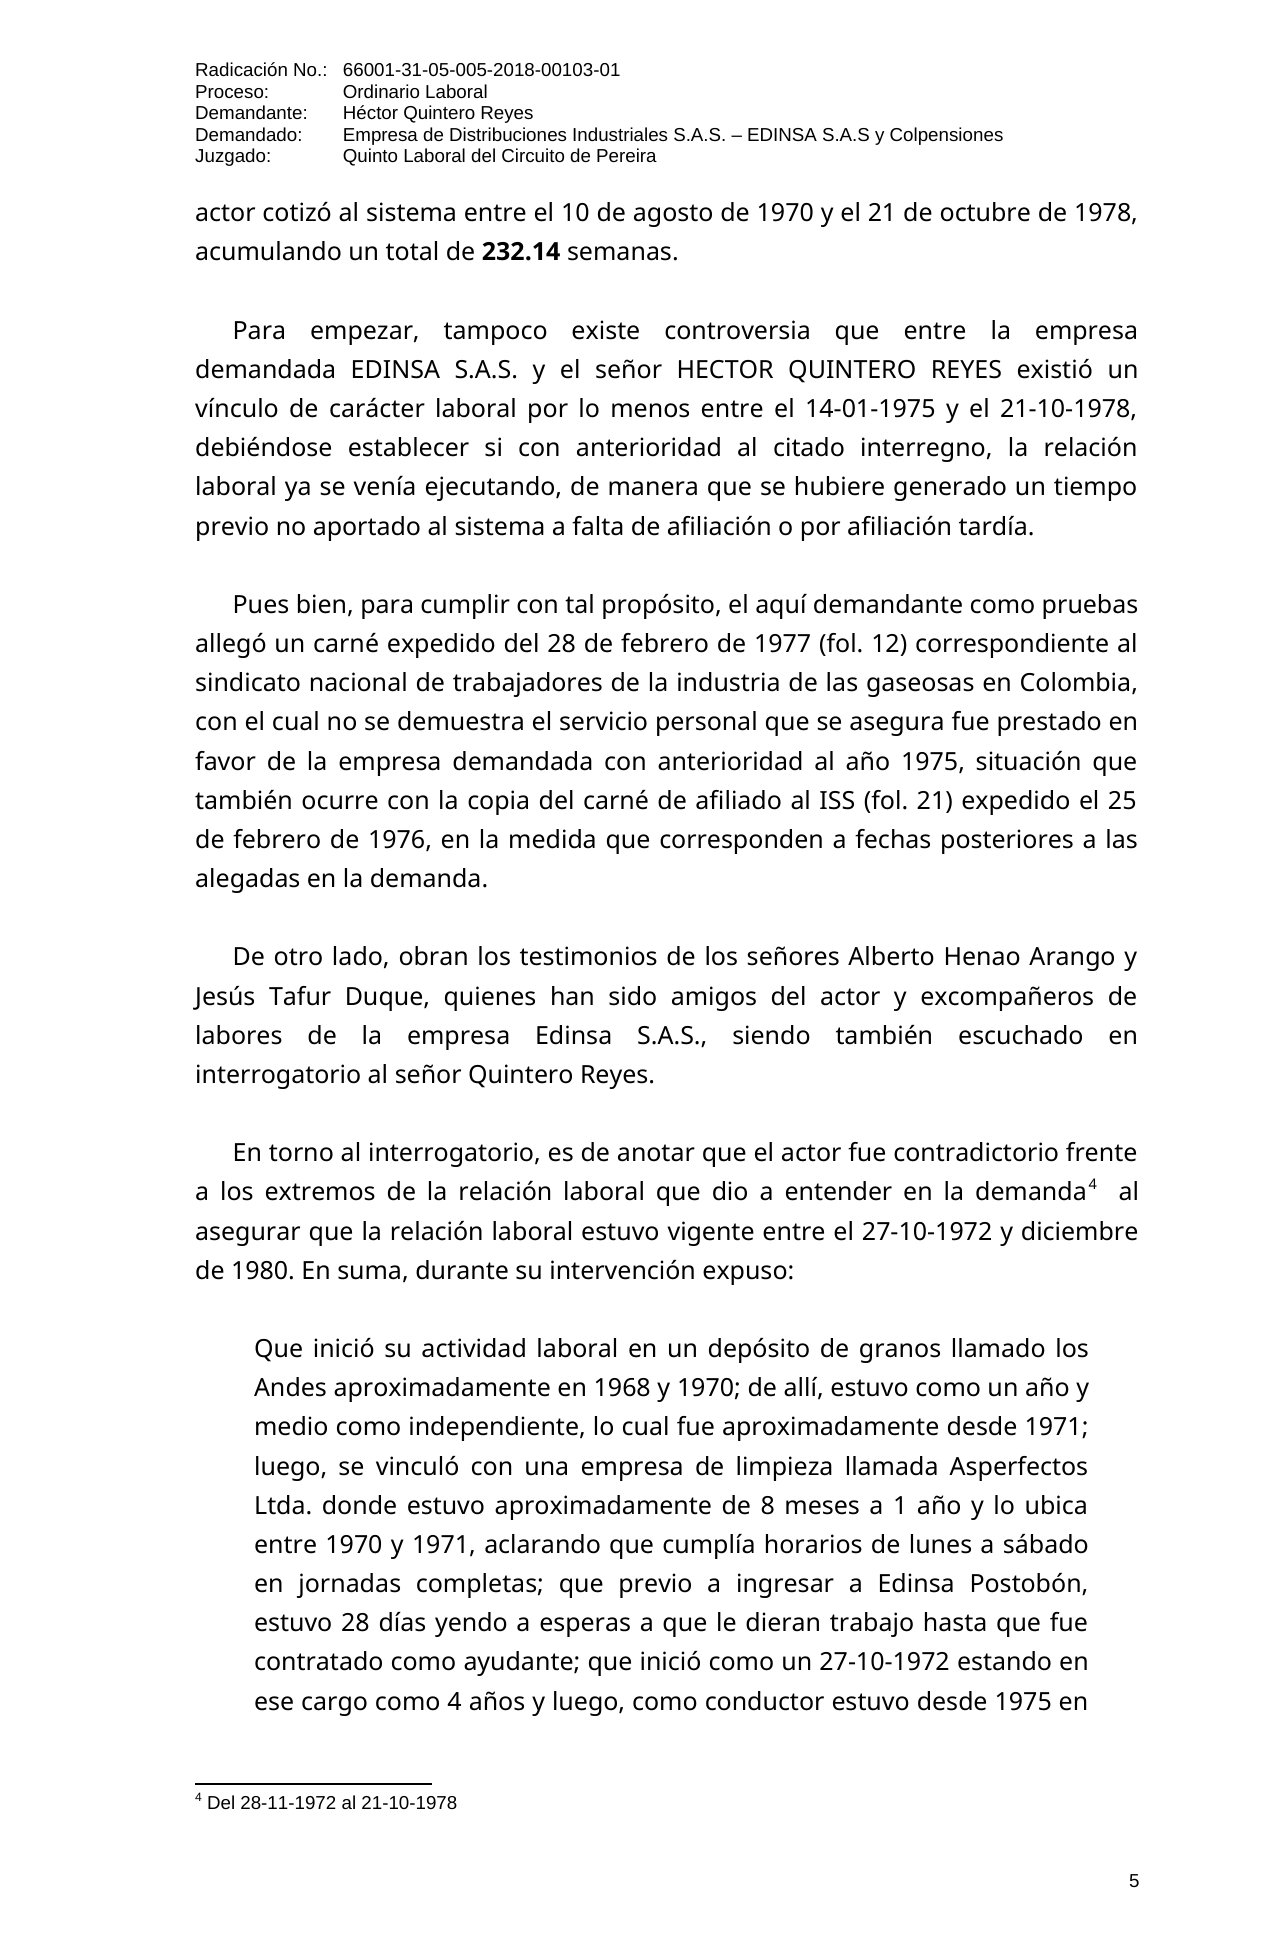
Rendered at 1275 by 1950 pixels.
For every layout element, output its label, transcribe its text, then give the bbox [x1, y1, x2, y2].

text Para empezar, tampoco existe controversia que entre la empresa demandada EDINSA S.A.S. y el señor HECTOR QUINTERO REYES existió un vínculo de carácter laboral por lo menos entre el 14-01-1975 y el 21-10-1978, debiéndose establecer si con anterioridad al citado interregno, la relación laboral ya se venía ejecutando, de manera que se hubiere generado un tiempo previo no aportado al sistema a falta de afiliación o por afiliación tardía. [195, 312, 1139, 542]
text Pues bien, para cumplir con tal propósito, el aquí demandante como pruebas allegó un carné expedido del 28 de febrero de 1977 (fol. 12) correspondiente al sindicato nacional de trabajadores de la industria de las gaseosas en Colombia, con el cual no se demuestra el servicio personal que se asegura fue prestado en favor de la empresa demandada con anterioridad al año 1975, situación que también ocurre con la copia del carné de afiliado al ISS (fol. 21) expedido el 25 de febrero de 1976, en la medida que corresponden a fechas posteriores a las alegadas en la demanda. [195, 587, 1139, 895]
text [254, 1331, 1090, 1717]
text En torno al interrogatorio, es de anotar que el actor fue contradictorio frente a los extremos de la relación laboral que dio a entender en la demanda al asegurar que la relación laboral estuvo vigente entre el 27-10-1972 y diciembre de 1980. En suma, durante su intervención expuso: [195, 1135, 1139, 1286]
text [195, 195, 1139, 268]
text De otro lado, obran los testimonios de los señores Alberto Henao Arango y Jesús Tafur Duque, quienes han sido amigos del actor y excompañeros de labores de la empresa Edinsa S.A.S., siendo también escuchado en interrogatorio al señor Quintero Reyes. [195, 939, 1139, 1091]
